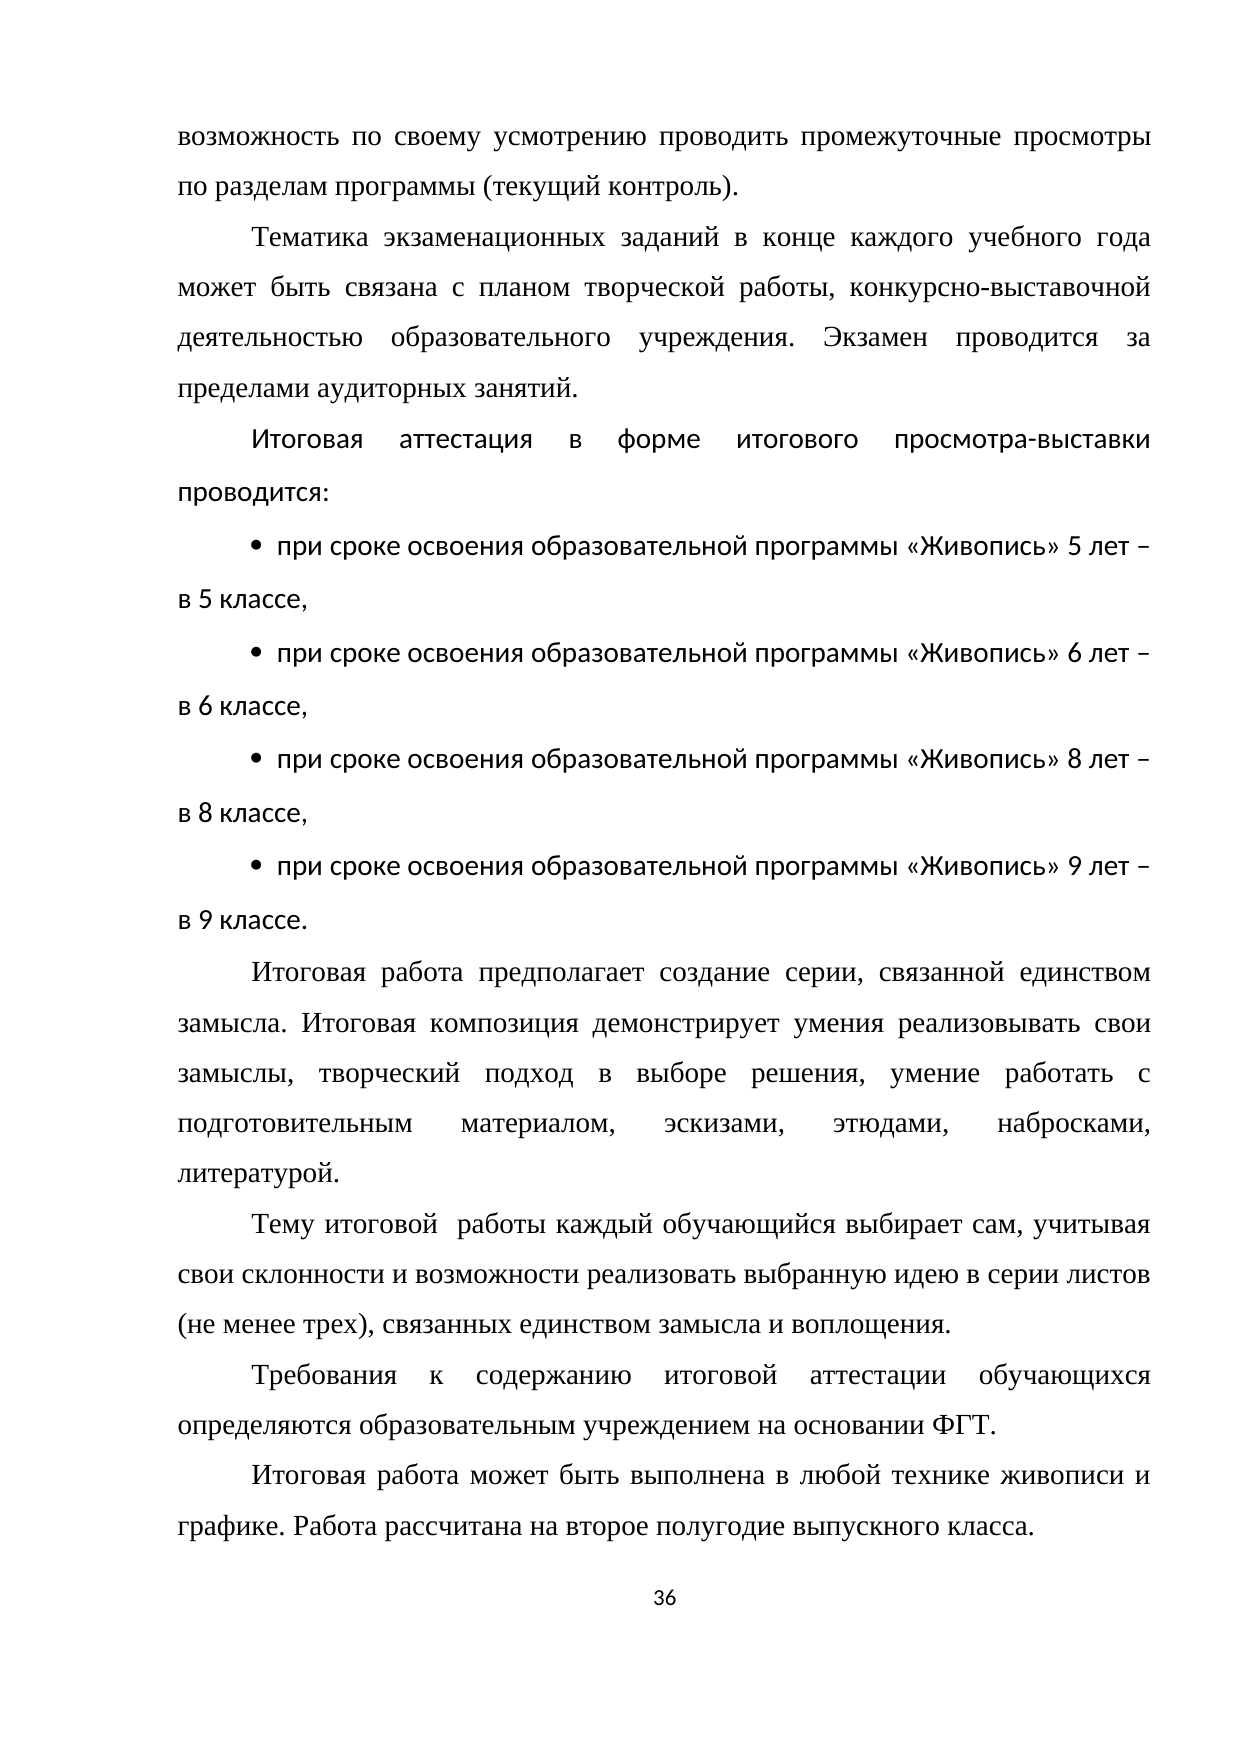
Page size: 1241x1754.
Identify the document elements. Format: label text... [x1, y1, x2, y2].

text Итоговая работа предполагает создание серии, связанной единством замысла. Итоговая композиция демонстрирует умения реализовывать свои замыслы, творческий подход в выборе решения, умение работать с подготовительным материалом, эскизами, этюдами, набросками, литературой. [177, 954, 1152, 1189]
list при сроке освоения образовательной программы «Живопись» 9 лет – в 9 классе. [177, 847, 1152, 937]
list при сроке освоения образовательной программы «Живопись» 8 лет – в 8 классе, [177, 741, 1152, 830]
text Тему итоговой работы каждый обучающийся выбирает сам, учитывая свои склонности и возможности реализовать выбранную идею в серии листов (не менее трех), связанных единством замысла и воплощения. [177, 1206, 1152, 1340]
text Итоговая аттестация в форме итогового просмотра-выставки проводится: [177, 420, 1152, 509]
text Тематика экзаменационных заданий в конце каждого учебного года может быть связана с планом творческой работы, конкурсно-выставочной деятельностью образовательного учреждения. Экзамен проводится за пределами аудиторных занятий. [177, 219, 1152, 403]
list при сроке освоения образовательной программы «Живопись» 6 лет – в 6 классе, [177, 634, 1152, 723]
list при сроке освоения образовательной программы «Живопись» 5 лет – в 5 классе, [177, 527, 1152, 616]
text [177, 118, 1152, 202]
text Требования к содержанию итоговой аттестации обучающихся определяются образовательным учреждением на основании ФГТ. [177, 1357, 1152, 1441]
text Итоговая работа может быть выполнена в любой технике живописи и графике. Работа рассчитана на второе полугодие выпускного класса. [177, 1457, 1152, 1541]
